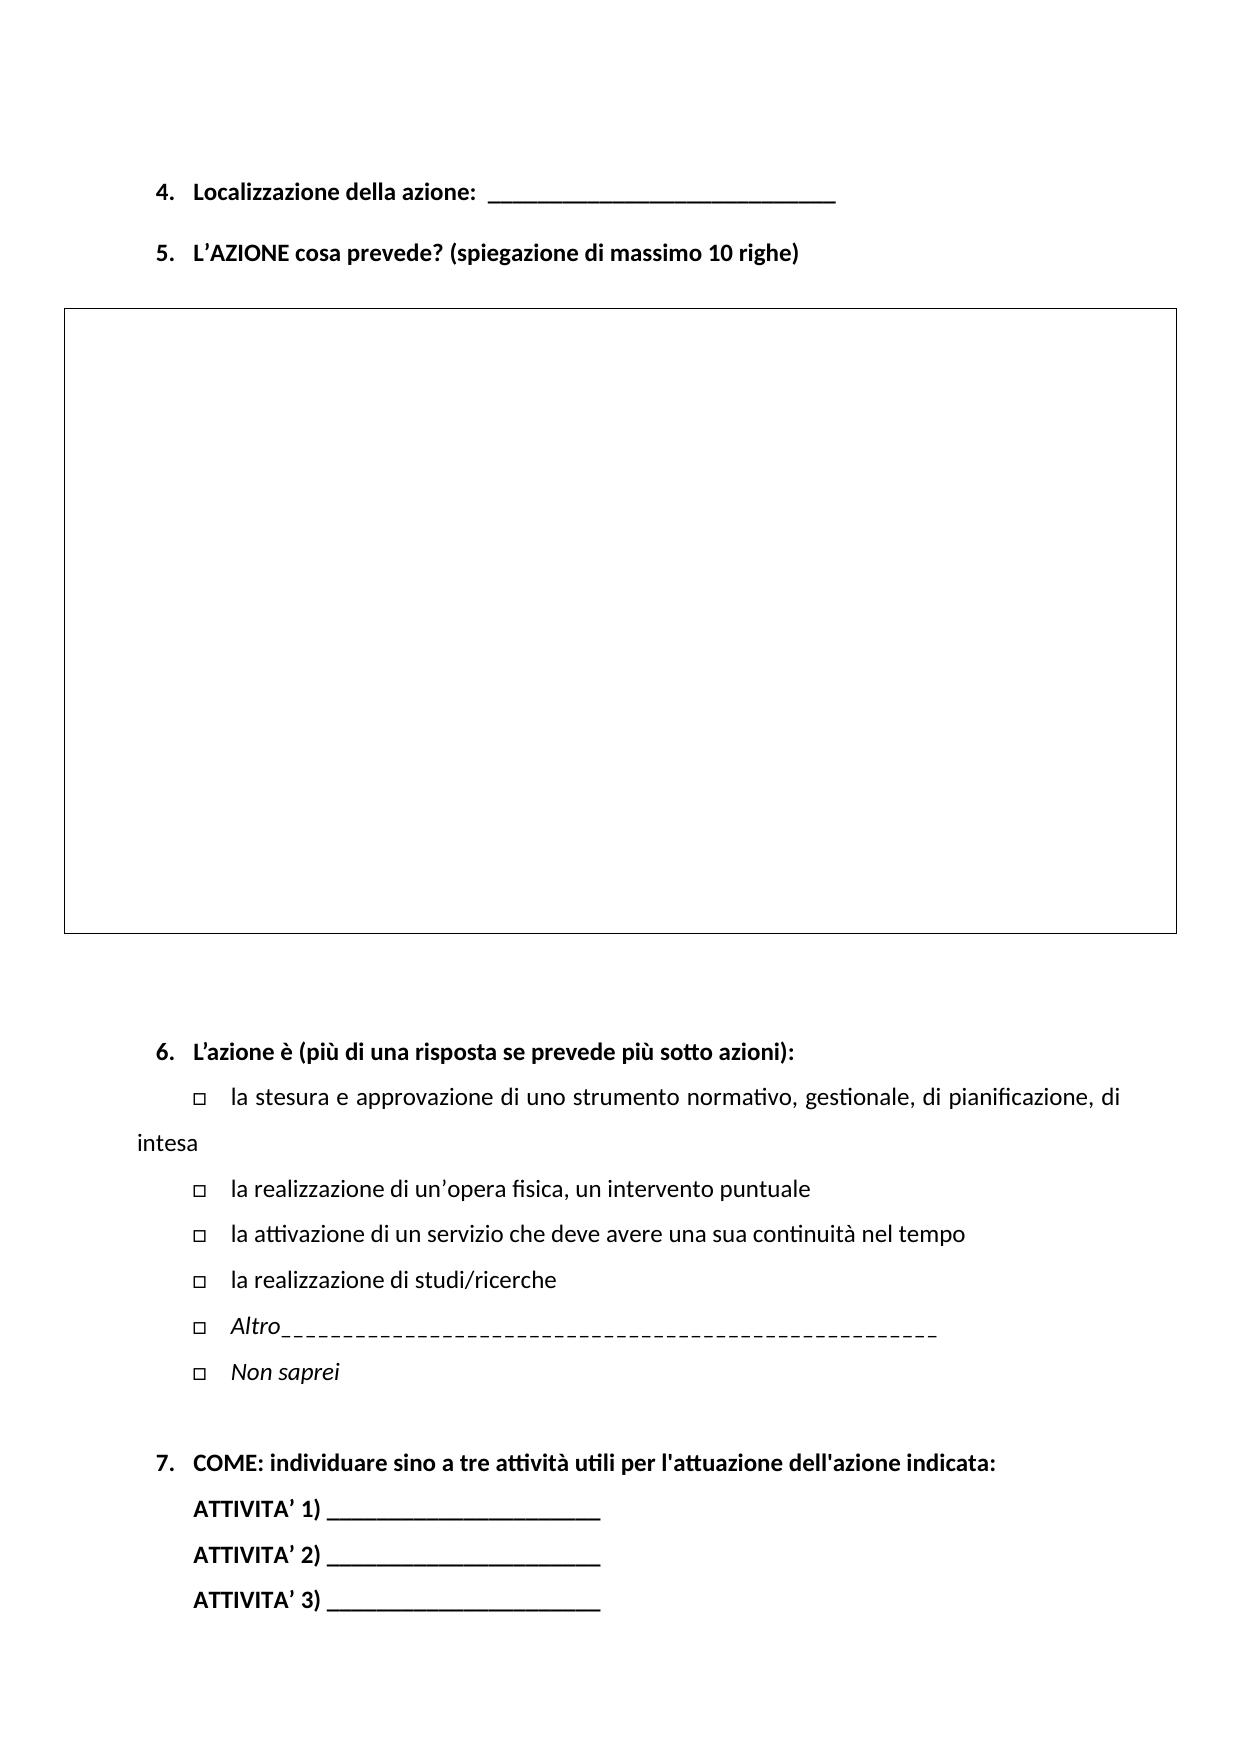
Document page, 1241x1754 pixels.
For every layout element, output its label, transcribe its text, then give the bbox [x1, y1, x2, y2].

list ATTIVITA’ 1) ______________________ [193, 1493, 1122, 1523]
text □ Non saprei [137, 1356, 1122, 1386]
list L’AZIONE cosa prevede? (spiegazione di massimo 10 righe) [156, 237, 1122, 267]
list L’azione è (più di una risposta se prevede più sotto azioni): [156, 1036, 1122, 1066]
list ATTIVITA’ 2) ______________________ [193, 1539, 1122, 1569]
list Localizzazione della azione: ____________________________ [156, 176, 1122, 206]
text □ la realizzazione di un’opera fisica, un intervento puntuale [137, 1173, 1122, 1203]
text □ la attivazione di un servizio che deve avere una sua continuità nel tempo [137, 1219, 1122, 1249]
text □ Altro_____________________________________________________ [137, 1310, 1122, 1341]
list COME: individuare sino a tre attività utili per l'attuazione dell'azione indicata: [156, 1447, 1122, 1478]
text □ la stesura e approvazione di uno strumento normativo, gestionale, di pianificazione, di intesa [137, 1081, 1122, 1158]
table_header [65, 309, 1176, 933]
list ATTIVITA’ 3) ______________________ [193, 1584, 1122, 1615]
text □ la realizzazione di studi/ricerche [137, 1264, 1122, 1295]
